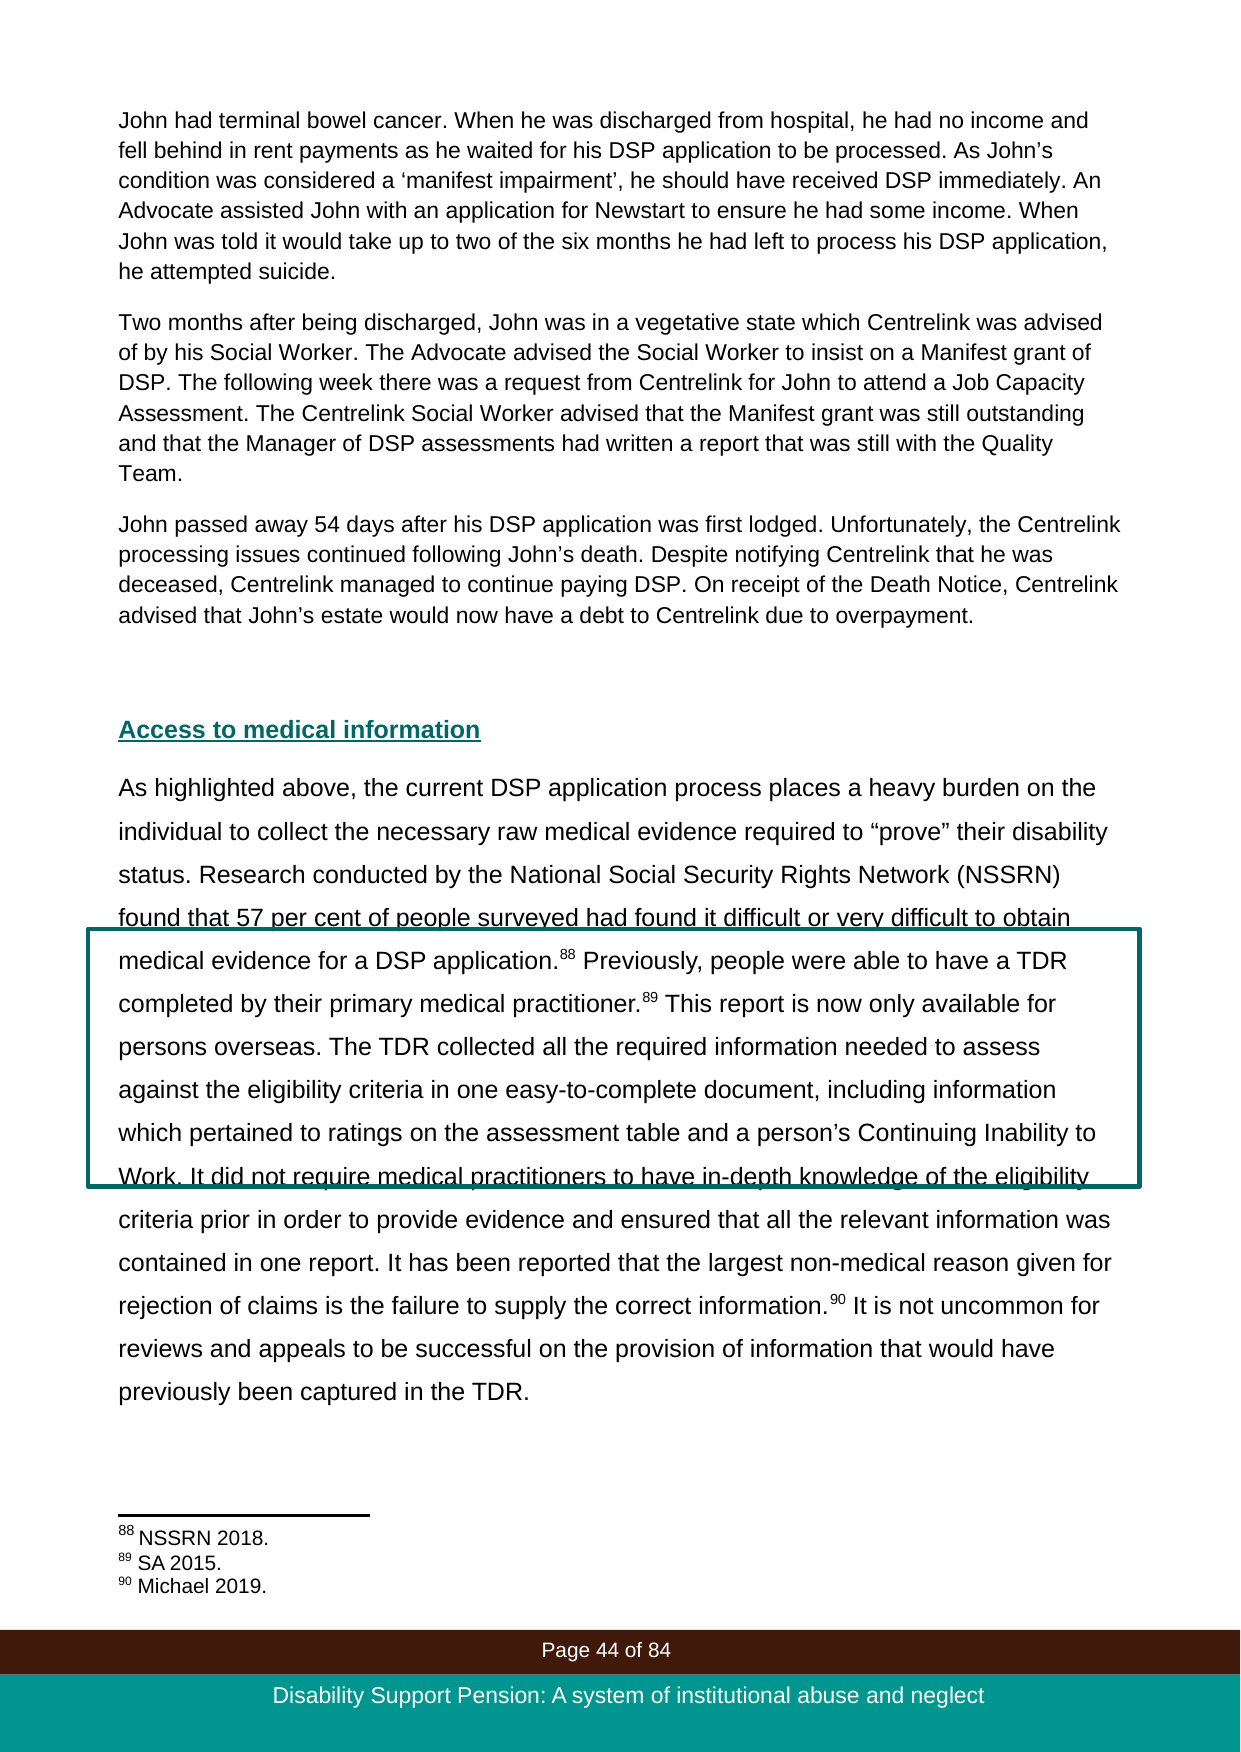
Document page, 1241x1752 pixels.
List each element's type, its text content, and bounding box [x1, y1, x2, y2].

text Two months after being discharged, John was in a vegetative state which Centrelink was advised of by his Social Worker. The Advocate advised the Social Worker to insist on a Manifest grant of DSP. The following week there was a request from Centrelink for John to attend a Job Capacity Assessment. The Centrelink Social Worker advised that the Manifest grant was still outstanding and that the Manager of DSP assessments had written a report that was still with the Quality Team. [118, 309, 1122, 486]
text As highlighted above, the current DSP application process places a heavy burden on the individual to collect the necessary raw medical evidence required to “prove” their disability status. Research conducted by the National Social Security Rights Network (NSSRN) found that 57 per cent of people surveyed had found it difficult or very difficult to obtain medical evidence for a DSP application. Previously, people were able to have a TDR completed by their primary medical practitioner. This report is now only available for persons overseas. The TDR collected all the required information needed to assess against the eligibility criteria in one easy-to-complete document, including information which pertained to ratings on the assessment table and a person’s Continuing Inability to Work. It did not require medical practitioners to have in-depth knowledge of the eligibility criteria prior in order to provide evidence and ensured that all the relevant information was contained in one report. It has been reported that the largest non-medical reason given for rejection of claims is the failure to supply the correct information. It is not uncommon for reviews and appeals to be successful on the provision of information that would have previously been captured in the TDR. [118, 1189, 1122, 1449]
subtitle Access to medical information [118, 715, 1122, 744]
text As highlighted above, the current DSP application process places a heavy burden on the individual to collect the necessary raw medical evidence required to “prove” their disability status. Research conducted by the National Social Security Rights Network (NSSRN) found that 57 per cent of people surveyed had found it difficult or very difficult to obtain medical evidence for a DSP application. Previously, people were able to have a TDR completed by their primary medical practitioner. This report is now only available for persons overseas. The TDR collected all the required information needed to assess against the eligibility criteria in one easy-to-complete document, including information which pertained to ratings on the assessment table and a person’s Continuing Inability to Work. It did not require medical practitioners to have in-depth knowledge of the eligibility criteria prior in order to provide evidence and ensured that all the relevant information was contained in one report. It has been reported that the largest non-medical reason given for rejection of claims is the failure to supply the correct information. It is not uncommon for reviews and appeals to be successful on the provision of information that would have previously been captured in the TDR. [118, 773, 1122, 927]
text As highlighted above, the current DSP application process places a heavy burden on the individual to collect the necessary raw medical evidence required to “prove” their disability status. Research conducted by the National Social Security Rights Network (NSSRN) found that 57 per cent of people surveyed had found it difficult or very difficult to obtain medical evidence for a DSP application. Previously, people were able to have a TDR completed by their primary medical practitioner. This report is now only available for persons overseas. The TDR collected all the required information needed to assess against the eligibility criteria in one easy-to-complete document, including information which pertained to ratings on the assessment table and a person’s Continuing Inability to Work. It did not require medical practitioners to have in-depth knowledge of the eligibility criteria prior in order to provide evidence and ensured that all the relevant information was contained in one report. It has been reported that the largest non-medical reason given for rejection of claims is the failure to supply the correct information. It is not uncommon for reviews and appeals to be successful on the provision of information that would have previously been captured in the TDR. [118, 931, 1122, 1184]
text John passed away 54 days after his DSP application was first lodged. Unfortunately, the Centrelink processing issues continued following John’s death. Despite notifying Centrelink that he was deceased, Centrelink managed to continue paying DSP. On receipt of the Death Notice, Centrelink advised that John’s estate would now have a debt to Centrelink due to overpayment. [118, 511, 1122, 690]
text John had terminal bowel cancer. When he was discharged from hospital, he had no income and fell behind in rent payments as he waited for his DSP application to be processed. As John’s condition was considered a ‘manifest impairment’, he should have received DSP immediately. An Advocate assisted John with an application for Newstart to ensure he had some income. When John was told it would take up to two of the six months he had left to process his DSP application, he attempted suicide. [118, 107, 1122, 284]
